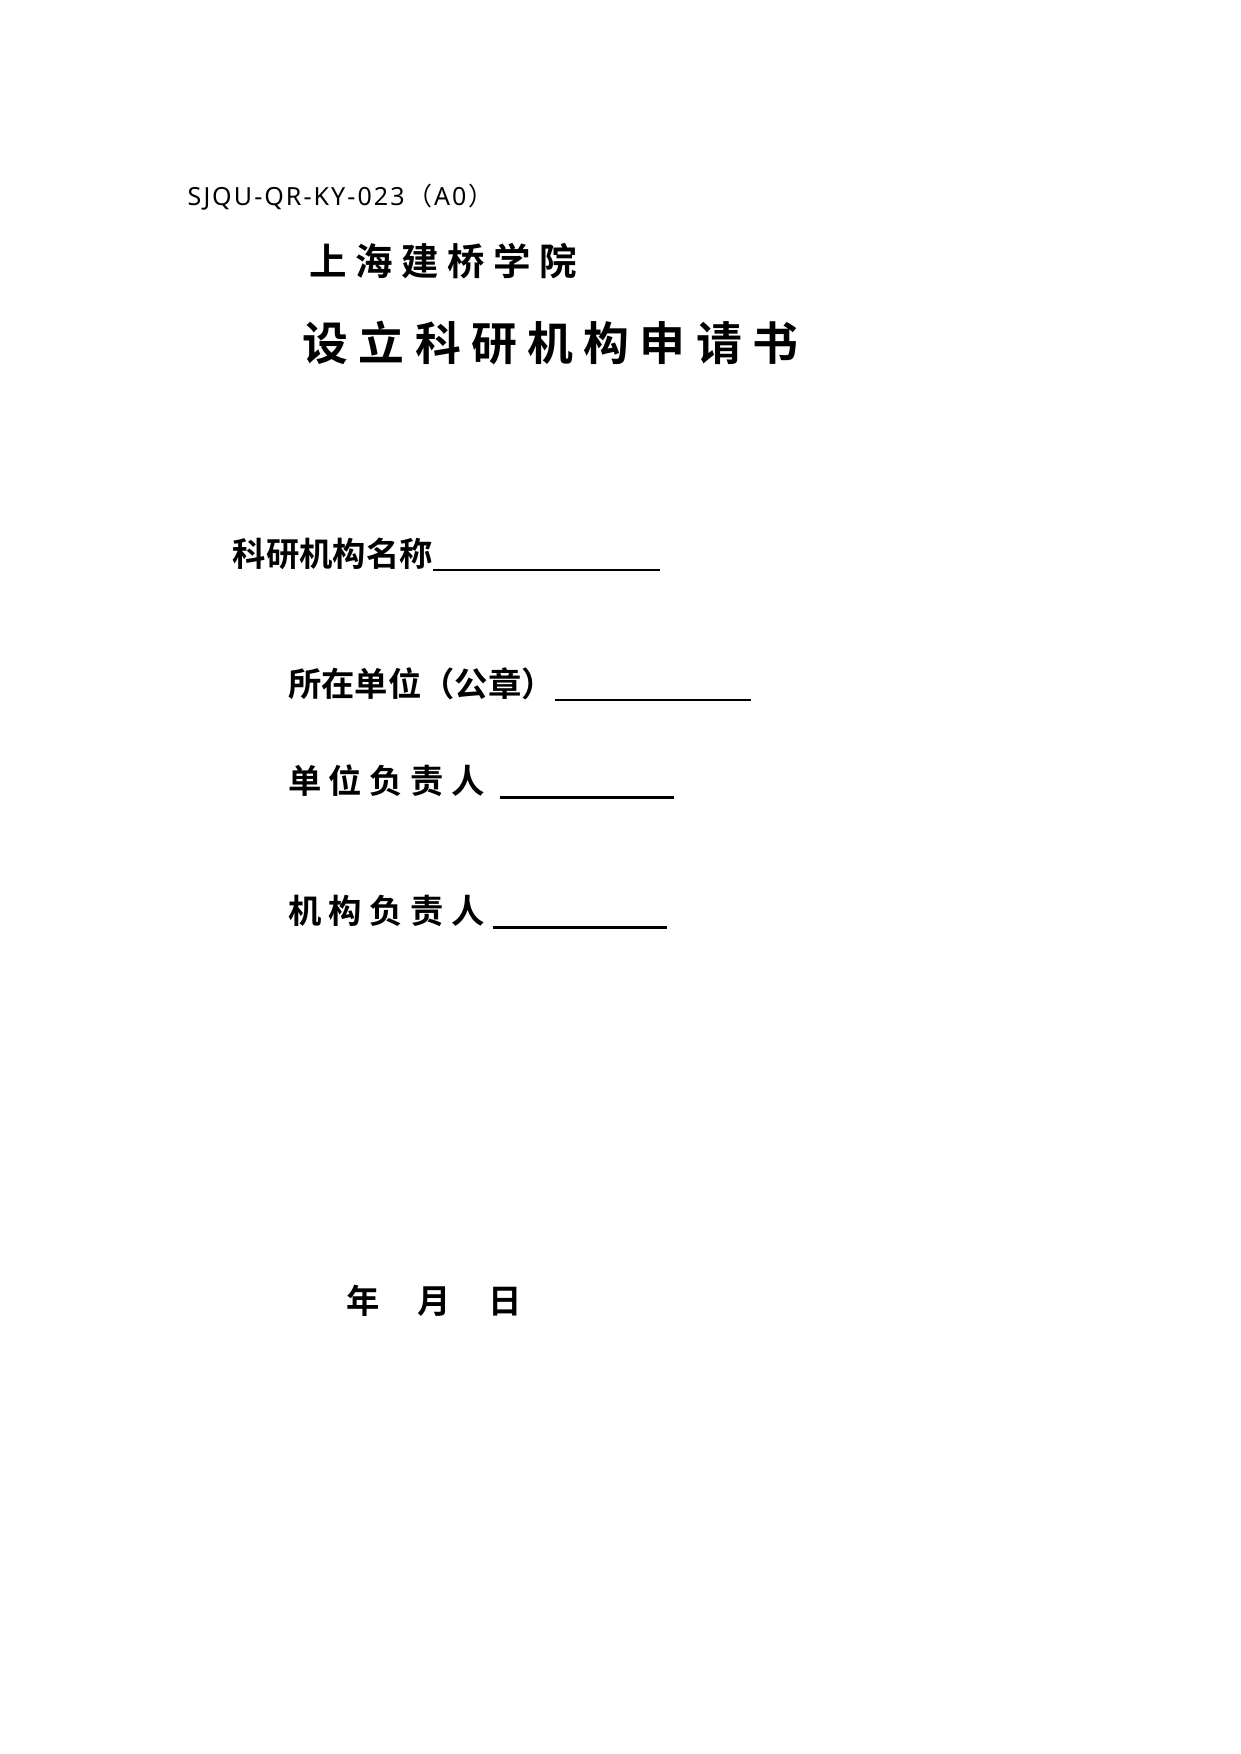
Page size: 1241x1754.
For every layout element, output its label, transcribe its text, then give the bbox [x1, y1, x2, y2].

text 科研机构名称 [187, 519, 1122, 584]
text 设 立 科 研 机 构 申 请 书 [187, 292, 1122, 389]
text 上 海 建 桥 学 院 [187, 227, 1122, 292]
text 所在单位（公章） [187, 649, 1122, 714]
text 单 位 负 责 人 [187, 747, 1122, 812]
text SJQU-QR-KY-023（A0） [187, 162, 1122, 227]
text 年 月 日 [187, 1267, 1122, 1332]
text 机 构 负 责 人 [187, 877, 1122, 942]
